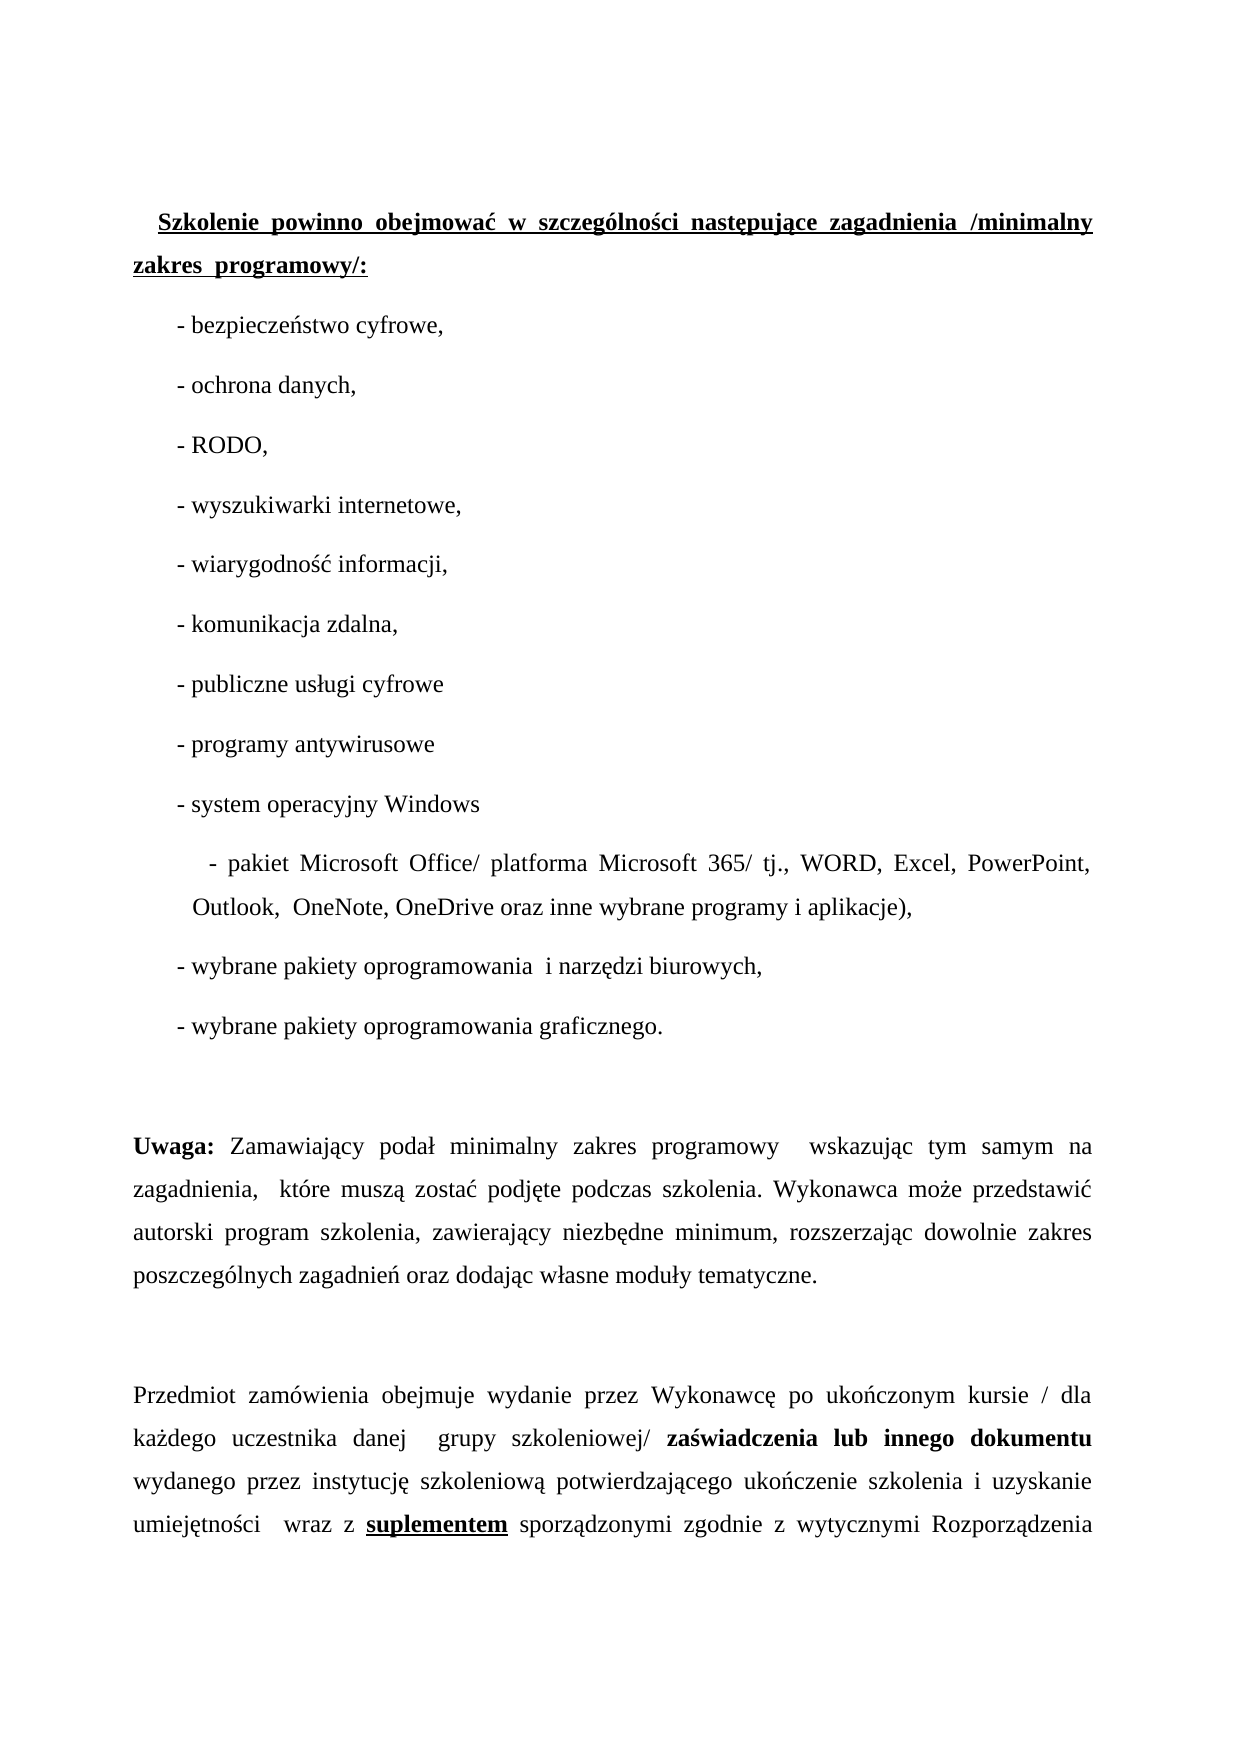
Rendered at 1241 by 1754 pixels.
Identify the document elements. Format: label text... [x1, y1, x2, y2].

text - wiarygodność informacji, [133, 549, 1093, 578]
text - wybrane pakiety oprogramowania i narzędzi biurowych, [133, 951, 1093, 980]
text - pakiet Microsoft Office/ platforma Microsoft 365/ tj., WORD, Excel, PowerPoint, Outlook, OneNote, OneDrive oraz inne wybrane programy i aplikacje), [133, 848, 1093, 920]
text - RODO, [133, 430, 1093, 459]
text Uwaga: Zamawiający podał minimalny zakres programowy wskazując tym samym na zagadnienia, które muszą zostać podjęte podczas szkolenia. Wykonawca może przedstawić autorski program szkolenia, zawierający niezbędne minimum, rozszerzając dowolnie zakres poszczególnych zagadnień oraz dodając własne moduły tematyczne. [133, 1131, 1093, 1289]
text - programy antywirusowe [133, 729, 1093, 758]
text - bezpieczeństwo cyfrowe, [133, 310, 1093, 339]
text - ochrona danych, [133, 370, 1093, 399]
text - komunikacja zdalna, [133, 609, 1093, 638]
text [133, 1380, 1093, 1538]
text - publiczne usługi cyfrowe [133, 669, 1093, 698]
text - wybrane pakiety oprogramowania graficznego. [133, 1011, 1093, 1040]
text - wyszukiwarki internetowe, [133, 490, 1093, 518]
text - system operacyjny Windows [133, 789, 1093, 817]
text Szkolenie powinno obejmować w szczególności następujące zagadnienia /minimalny zakres programowy/: [133, 207, 1093, 279]
